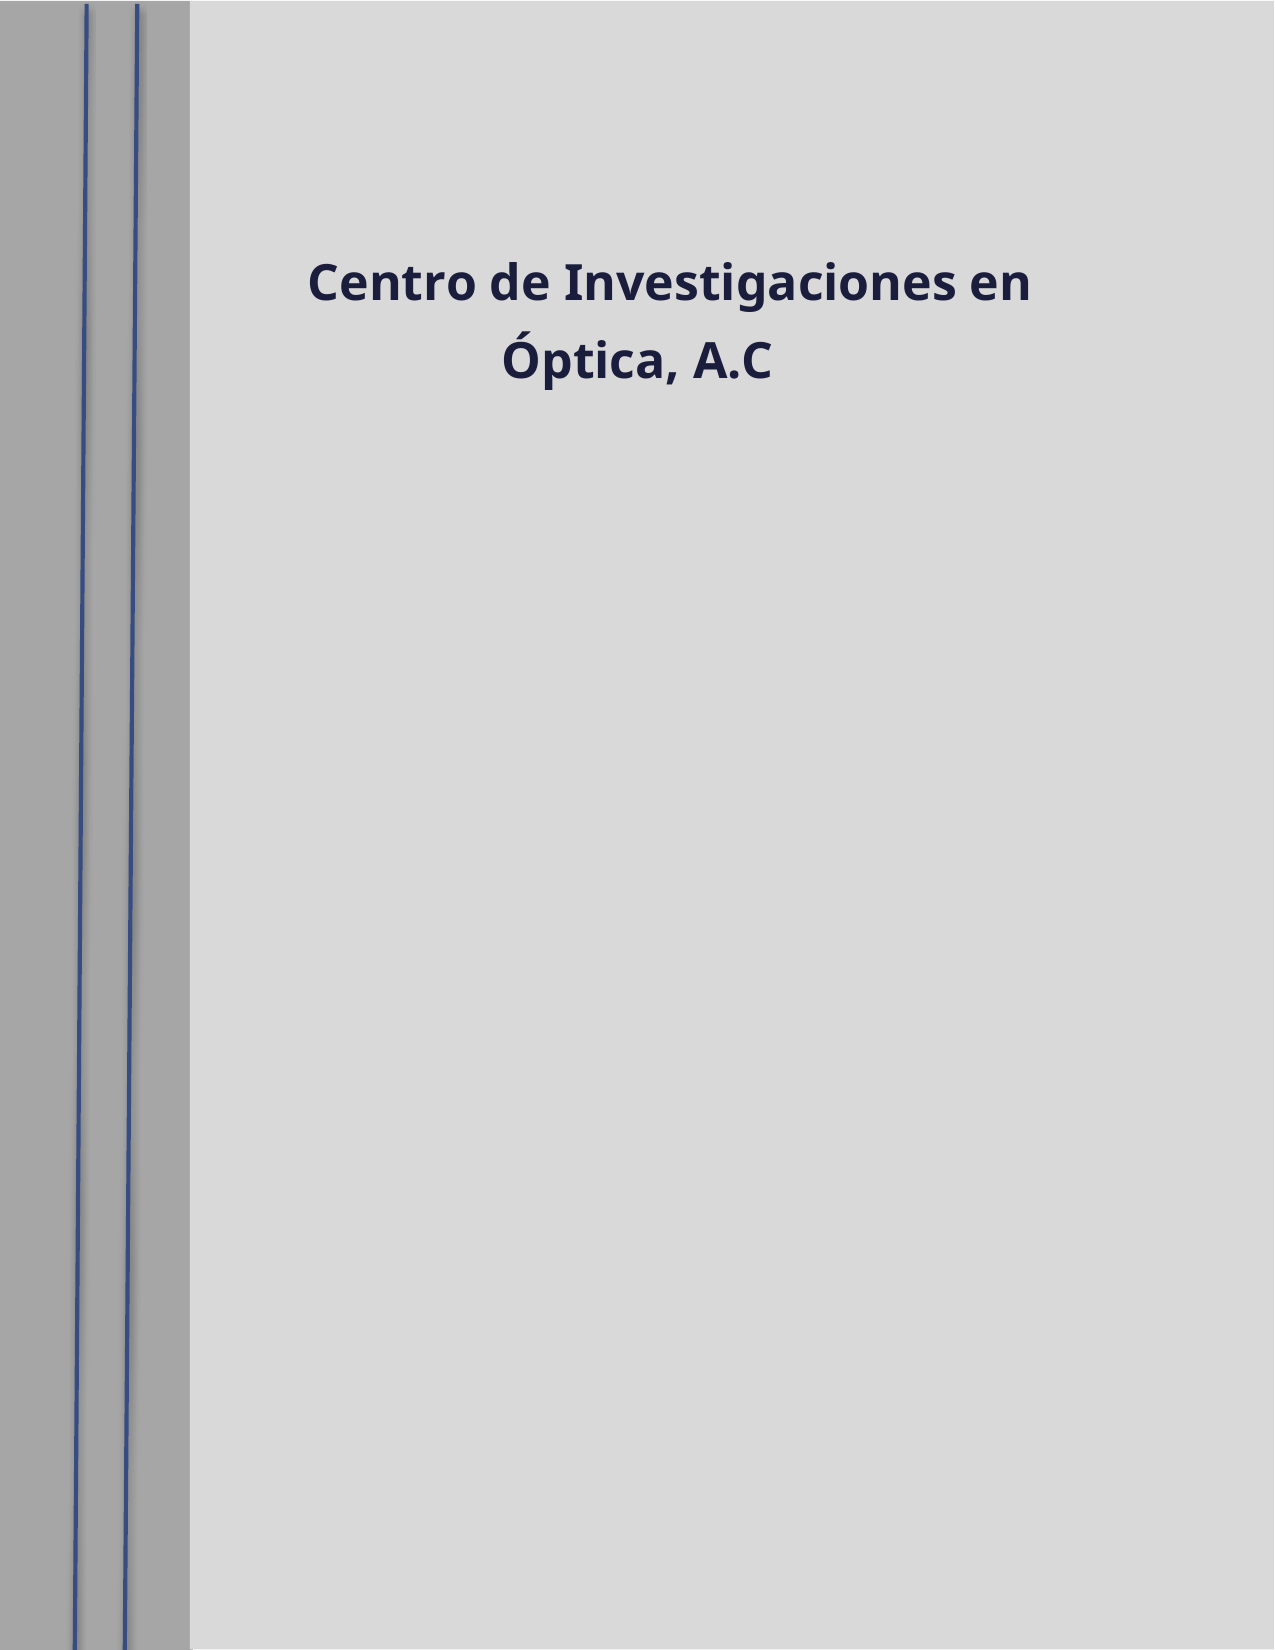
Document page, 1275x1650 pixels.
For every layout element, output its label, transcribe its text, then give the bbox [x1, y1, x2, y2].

text Centro de Investigaciones en Óptica, A.C [177, 247, 1098, 393]
